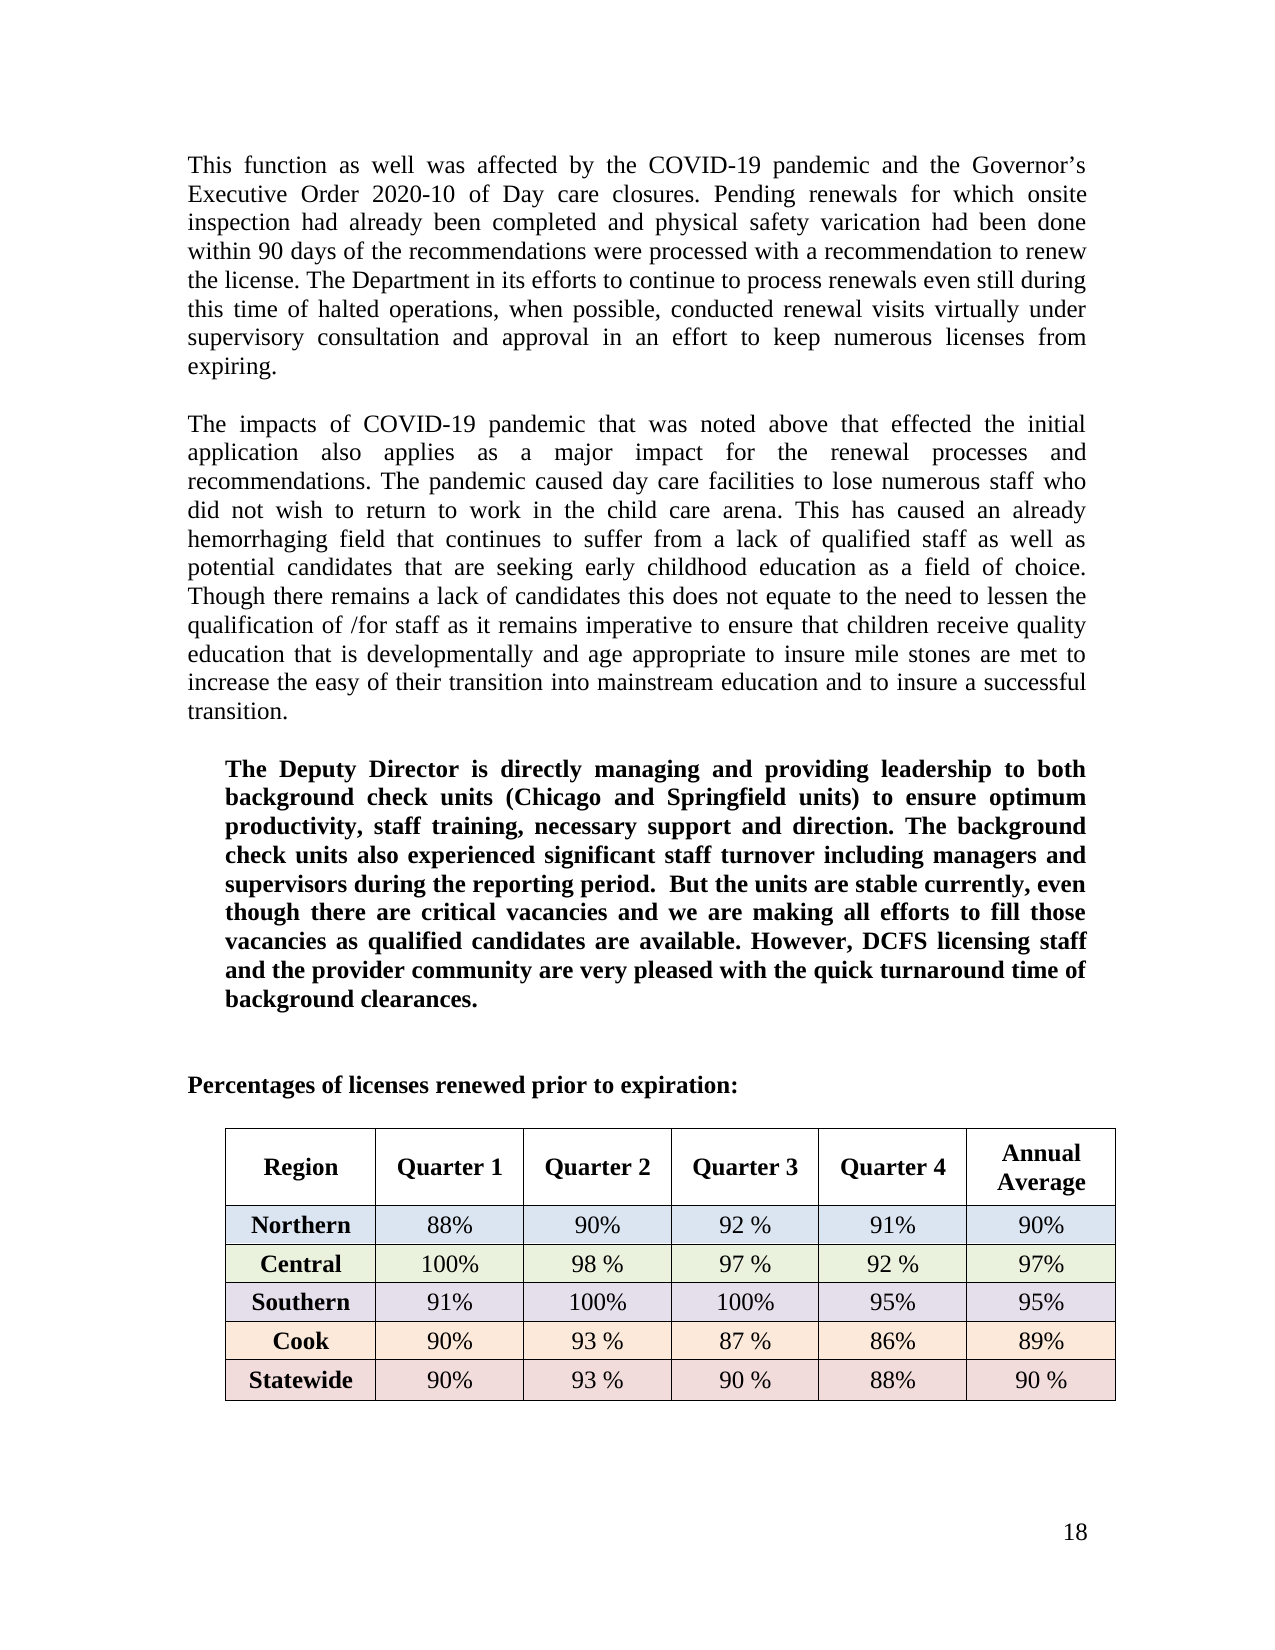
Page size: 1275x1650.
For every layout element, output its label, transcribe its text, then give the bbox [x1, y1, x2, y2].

table_cell 88% [819, 1360, 966, 1400]
table_cell Southern [226, 1283, 375, 1321]
text The impacts of COVID-19 pandemic that was noted above that effected the initial application also applies as a major impact for the renewal processes and recommendations. The pandemic caused day care facilities to lose numerous staff who did not wish to return to work in the child care arena. This has caused an already hemorrhaging field that continues to suffer from a lack of qualified staff as well as potential candidates that are seeking early childhood education as a field of choice. Though there remains a lack of candidates this does not equate to the need to lessen the qualification of /for staff as it remains imperative to ensure that children receive quality education that is developmentally and age appropriate to insure mile stones are met to increase the easy of their transition into mainstream education and to insure a successful transition. [187, 409, 1087, 725]
table_cell 95% [967, 1283, 1115, 1321]
table_cell 91% [376, 1283, 523, 1321]
table_cell Central [226, 1245, 375, 1282]
table_cell Statewide [226, 1360, 375, 1400]
table_cell Cook [226, 1322, 375, 1359]
table_cell Northern [226, 1206, 375, 1243]
table_cell 100% [672, 1283, 818, 1321]
table_cell 95% [819, 1283, 966, 1321]
table_cell 90% [376, 1322, 523, 1359]
table_cell 90% [376, 1360, 523, 1400]
table_cell 98 % [524, 1245, 671, 1282]
table_header Quarter 1 [376, 1129, 523, 1205]
text This function as well was affected by the COVID-19 pandemic and the Governor’s Executive Order 2020-10 of Day care closures. Pending renewals for which onsite inspection had already been completed and physical safety varication had been done within 90 days of the recommendations were processed with a recommendation to renew the license. The Department in its efforts to continue to process renewals even still during this time of halted operations, when possible, conducted renewal visits virtually under supervisory consultation and approval in an effort to keep numerous licenses from expiring. [187, 150, 1087, 380]
table_cell 90% [967, 1206, 1115, 1243]
table_cell 89% [967, 1322, 1115, 1359]
table_cell 91% [819, 1206, 966, 1243]
table_cell 88% [376, 1206, 523, 1243]
table_cell 90 % [967, 1360, 1115, 1400]
table_cell 93 % [524, 1322, 671, 1359]
table_cell 93 % [524, 1360, 671, 1400]
table_cell 92 % [672, 1206, 818, 1243]
table_cell 97% [967, 1245, 1115, 1282]
table_cell 90% [524, 1206, 671, 1243]
table_cell 97 % [672, 1245, 818, 1282]
table_header Quarter 3 [672, 1129, 818, 1205]
text Percentages of licenses renewed prior to expiration: [187, 1070, 1087, 1099]
table_header Annual Average [967, 1129, 1115, 1205]
table_cell 87 % [672, 1322, 818, 1359]
text The Deputy Director is directly managing and providing leadership to both background check units (Chicago and Springfield units) to ensure optimum productivity, staff training, necessary support and direction. The background check units also experienced significant staff turnover including managers and supervisors during the reporting period. But the units are stable currently, even though there are critical vacancies and we are making all efforts to fill those vacancies as qualified candidates are available. However, DCFS licensing staff and the provider community are very pleased with the quick turnaround time of background clearances. [225, 754, 1087, 1012]
table_cell 90 % [672, 1360, 818, 1400]
table_cell 92 % [819, 1245, 966, 1282]
table_cell 86% [819, 1322, 966, 1359]
table_header Quarter 2 [524, 1129, 671, 1205]
table_cell 100% [524, 1283, 671, 1321]
table_header Quarter 4 [819, 1129, 966, 1205]
table_header Region [226, 1129, 375, 1205]
table_cell 100% [376, 1245, 523, 1282]
